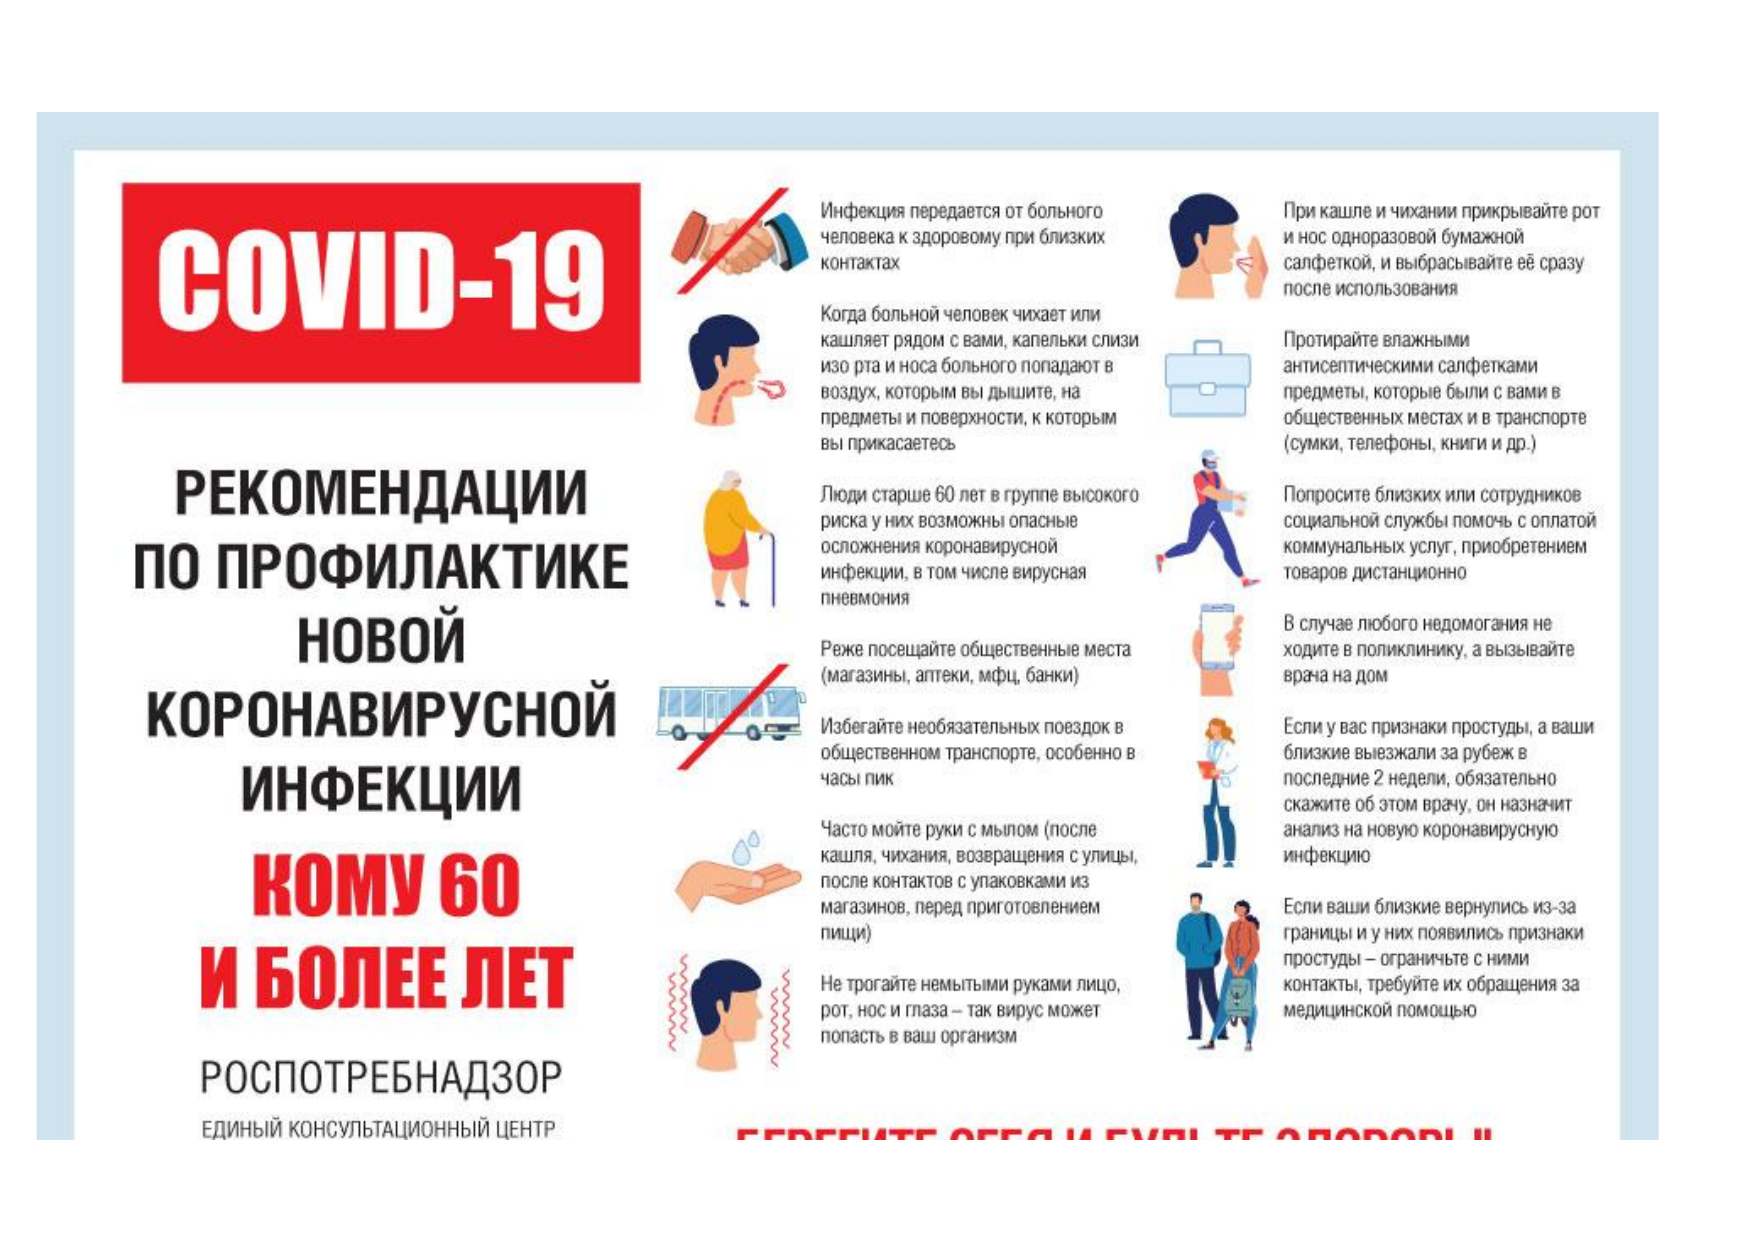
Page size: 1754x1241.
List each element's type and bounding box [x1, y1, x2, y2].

picture [36, 112, 1659, 1140]
